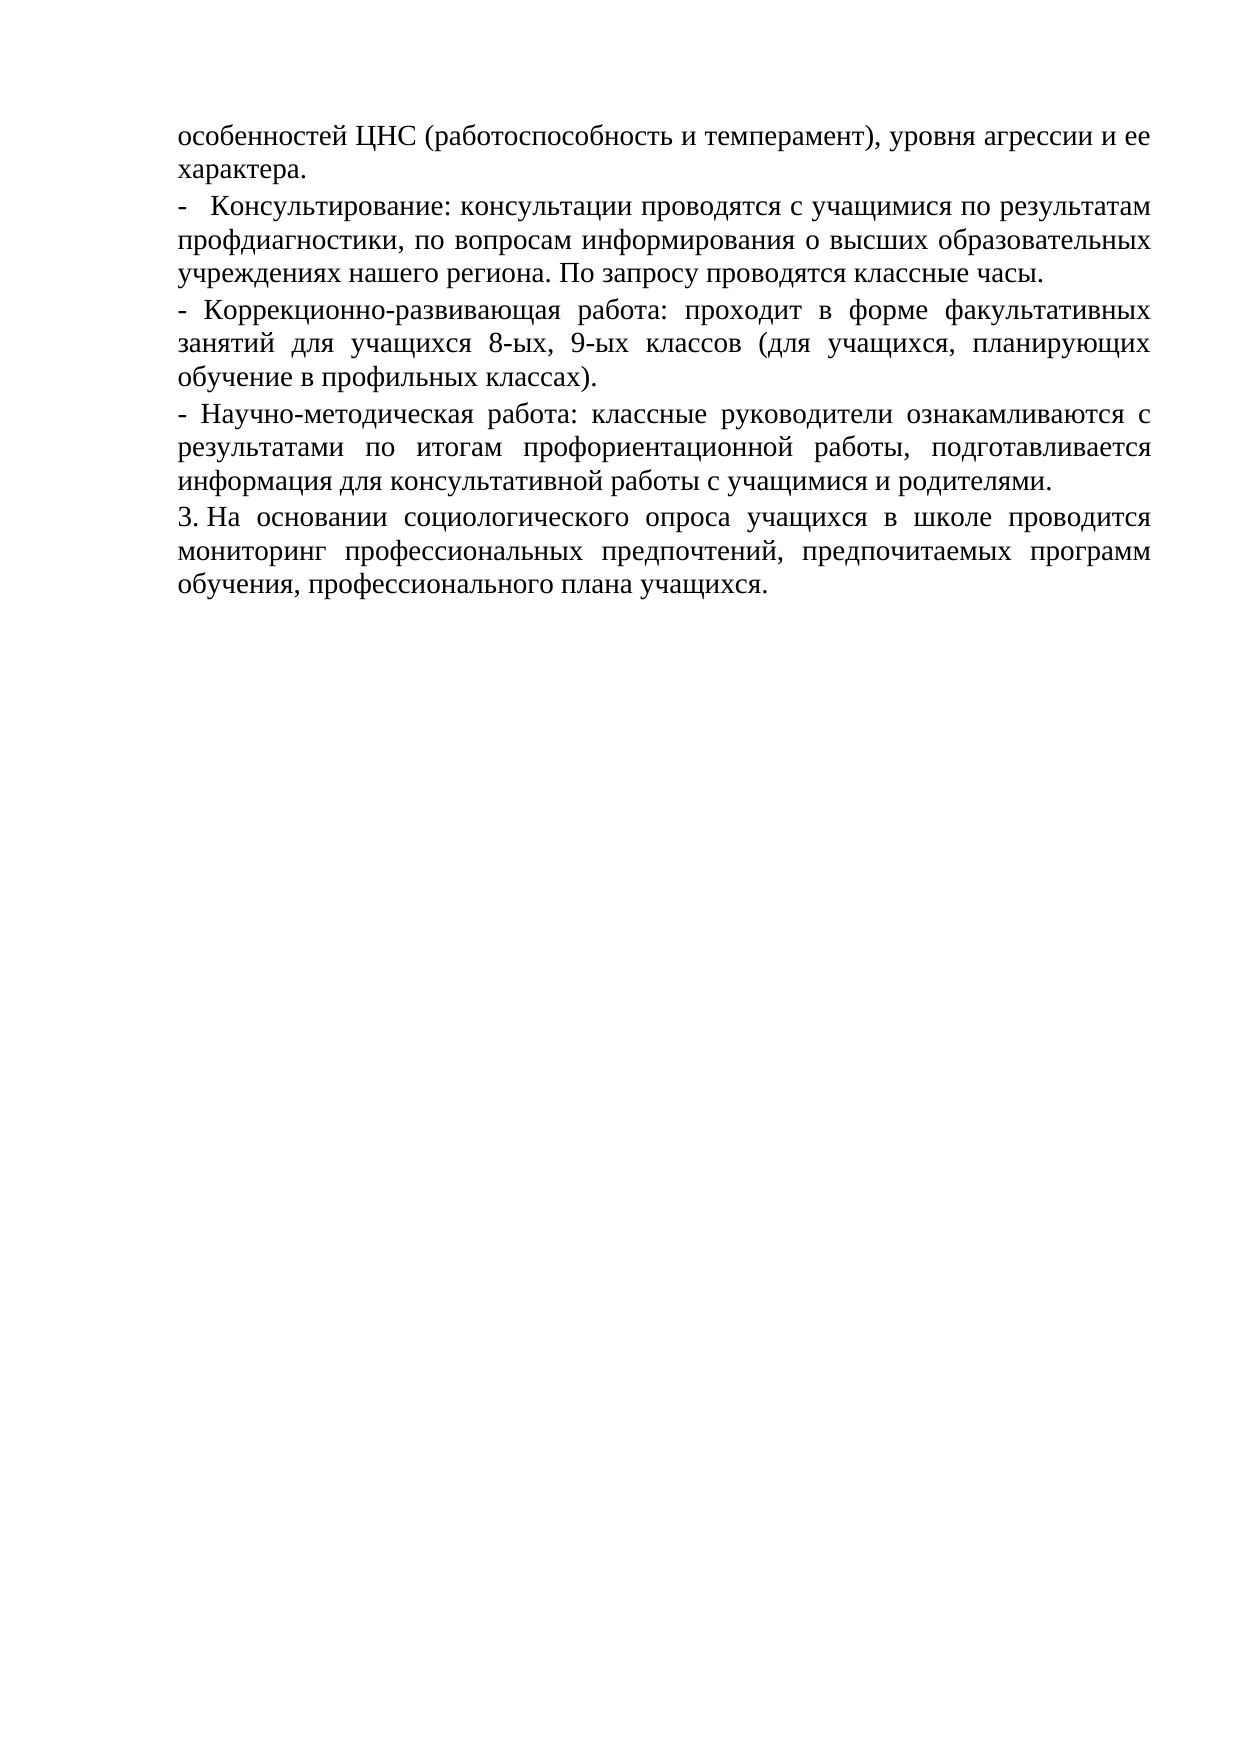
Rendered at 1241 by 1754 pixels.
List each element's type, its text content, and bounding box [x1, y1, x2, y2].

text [177, 118, 1152, 185]
text - Коррекционно-развивающая работа: проходит в форме факультативных занятий для учащихся 8-ых, 9-ых классов (для учащихся, планирующих обучение в профильных классах). [177, 292, 1152, 393]
text - Консультирование: консультации проводятся с учащимися по результатам профдиагностики, по вопросам информирования о высших образовательных учреждениях нашего региона. По запросу проводятся классные часы. [177, 188, 1152, 289]
text 3. На основании социологического опроса учащихся в школе проводится мониторинг профессиональных предпочтений, предпочитаемых программ обучения, профессионального плана учащихся. [177, 499, 1152, 600]
text - Научно-методическая работа: классные руководители ознакамливаются с результатами по итогам профориентационной работы, подготавливается информация для консультативной работы с учащимися и родителями. [177, 396, 1152, 496]
